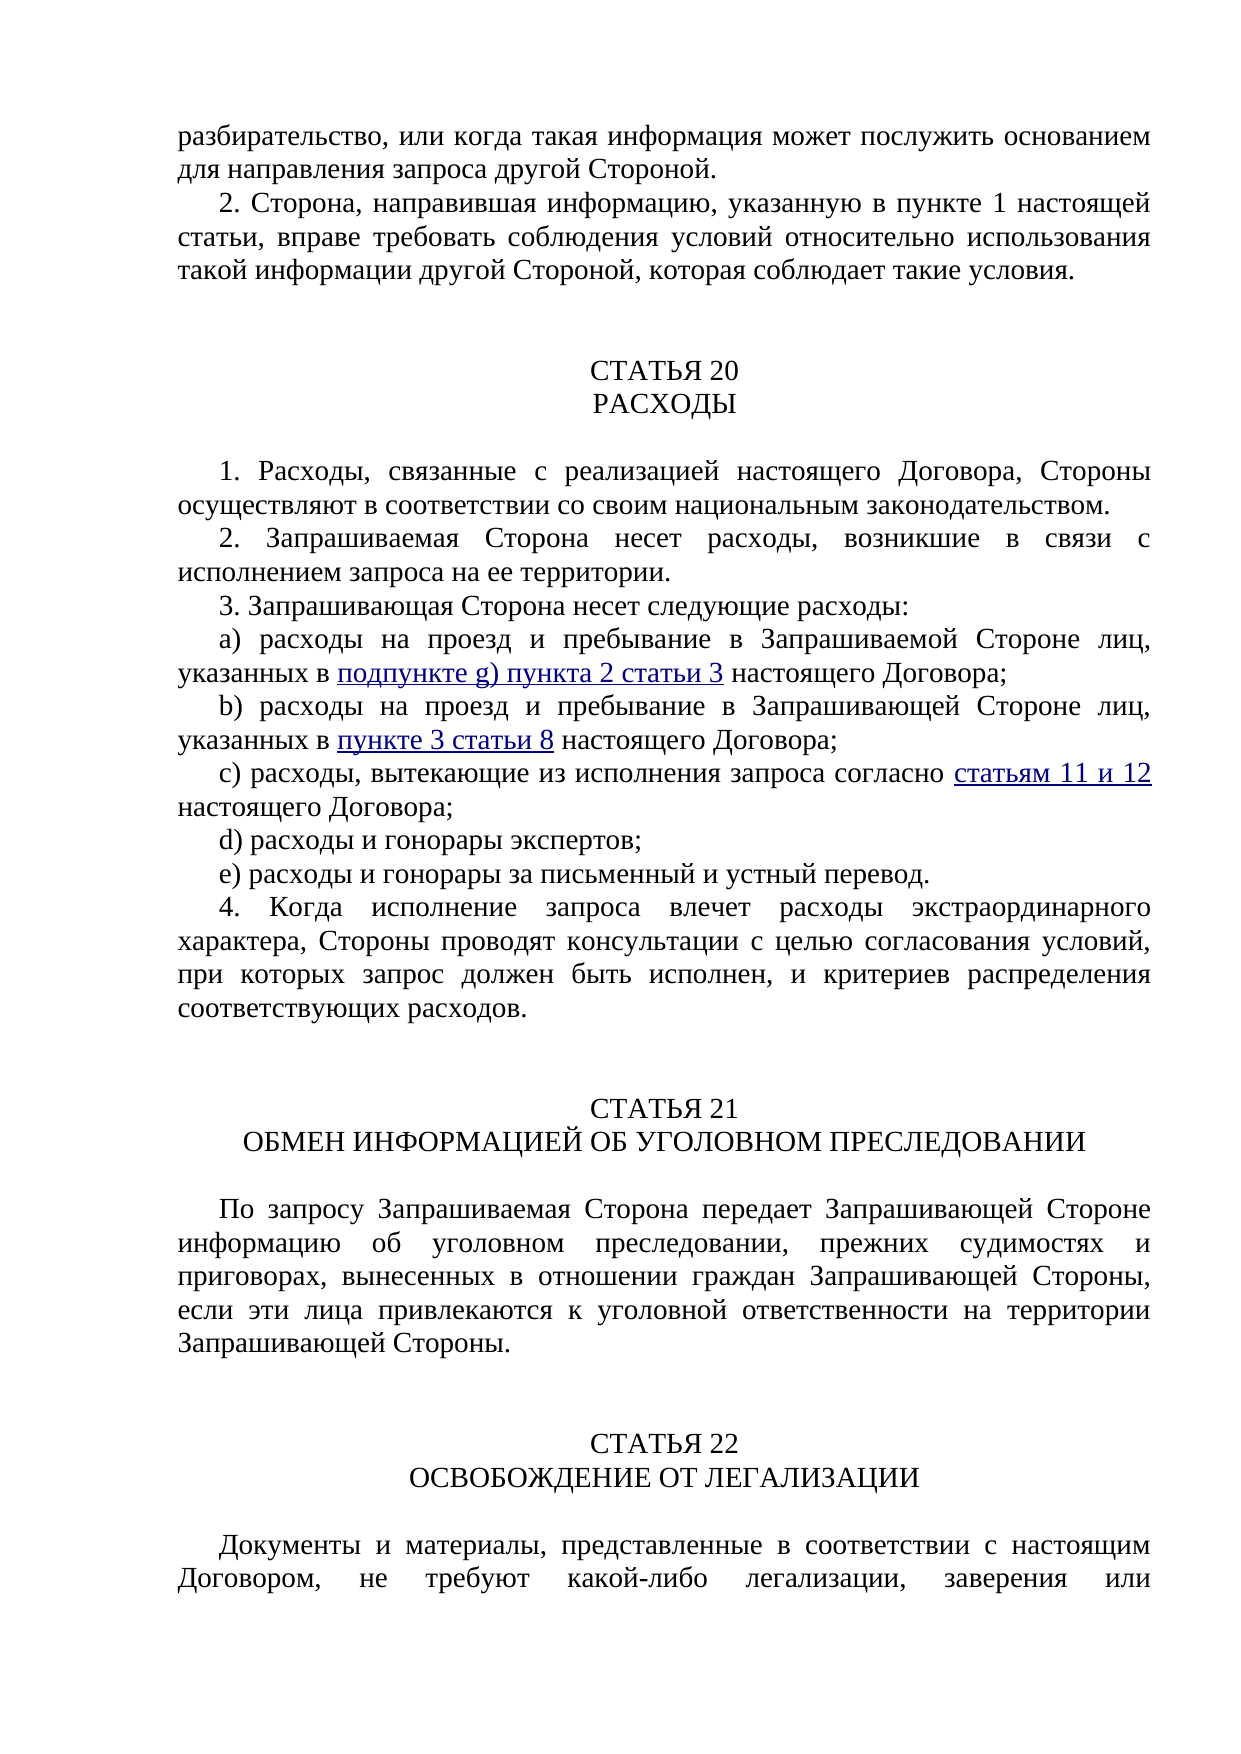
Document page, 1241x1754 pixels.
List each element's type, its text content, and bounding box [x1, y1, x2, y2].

text 1. Расходы, связанные с реализацией настоящего Договора, Стороны осуществляют в соответствии со своим национальным законодательством. [177, 453, 1152, 521]
text b) расходы на проезд и пребывание в Запрашивающей Стороне лиц, указанных в пункте 3 статьи 8 настоящего Договора; [177, 688, 1152, 755]
text СТАТЬЯ 21 ОБМЕН ИНФОРМАЦИЕЙ ОБ УГОЛОВНОМ ПРЕСЛЕДОВАНИИ [177, 1091, 1152, 1158]
text 3. Запрашивающая Сторона несет следующие расходы: [177, 588, 1152, 621]
text СТАТЬЯ 22 ОСВОБОЖДЕНИЕ ОТ ЛЕГАЛИЗАЦИИ [177, 1426, 1152, 1493]
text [177, 1527, 1152, 1594]
text 2. Сторона, направившая информацию, указанную в пункте 1 настоящей статьи, вправе требовать соблюдения условий относительно использования такой информации другой Стороной, которая соблюдает такие условия. [177, 185, 1152, 286]
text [177, 118, 1152, 185]
text 2. Запрашиваемая Сторона несет расходы, возникшие в связи с исполнением запроса на ее территории. [177, 521, 1152, 588]
text По запросу Запрашиваемая Сторона передает Запрашивающей Стороне информацию об уголовном преследовании, прежних судимостях и приговорах, вынесенных в отношении граждан Запрашивающей Стороны, если эти лица привлекаются к уголовной ответственности на территории Запрашивающей Стороны. [177, 1191, 1152, 1359]
text а) расходы на проезд и пребывание в Запрашиваемой Стороне лиц, указанных в подпункте g) пункта 2 статьи 3 настоящего Договора; [177, 621, 1152, 688]
text e) расходы и гонорары за письменный и устный перевод. [177, 856, 1152, 889]
text 4. Когда исполнение запроса влечет расходы экстраординарного характера, Стороны проводят консультации с целью согласования условий, при которых запрос должен быть исполнен, и критериев распределения соответствующих расходов. [177, 889, 1152, 1024]
text c) расходы, вытекающие из исполнения запроса согласно статьям 11 и 12 настоящего Договора; [177, 755, 1152, 822]
text d) расходы и гонорары экспертов; [177, 822, 1152, 856]
text СТАТЬЯ 20 РАСХОДЫ [177, 353, 1152, 420]
